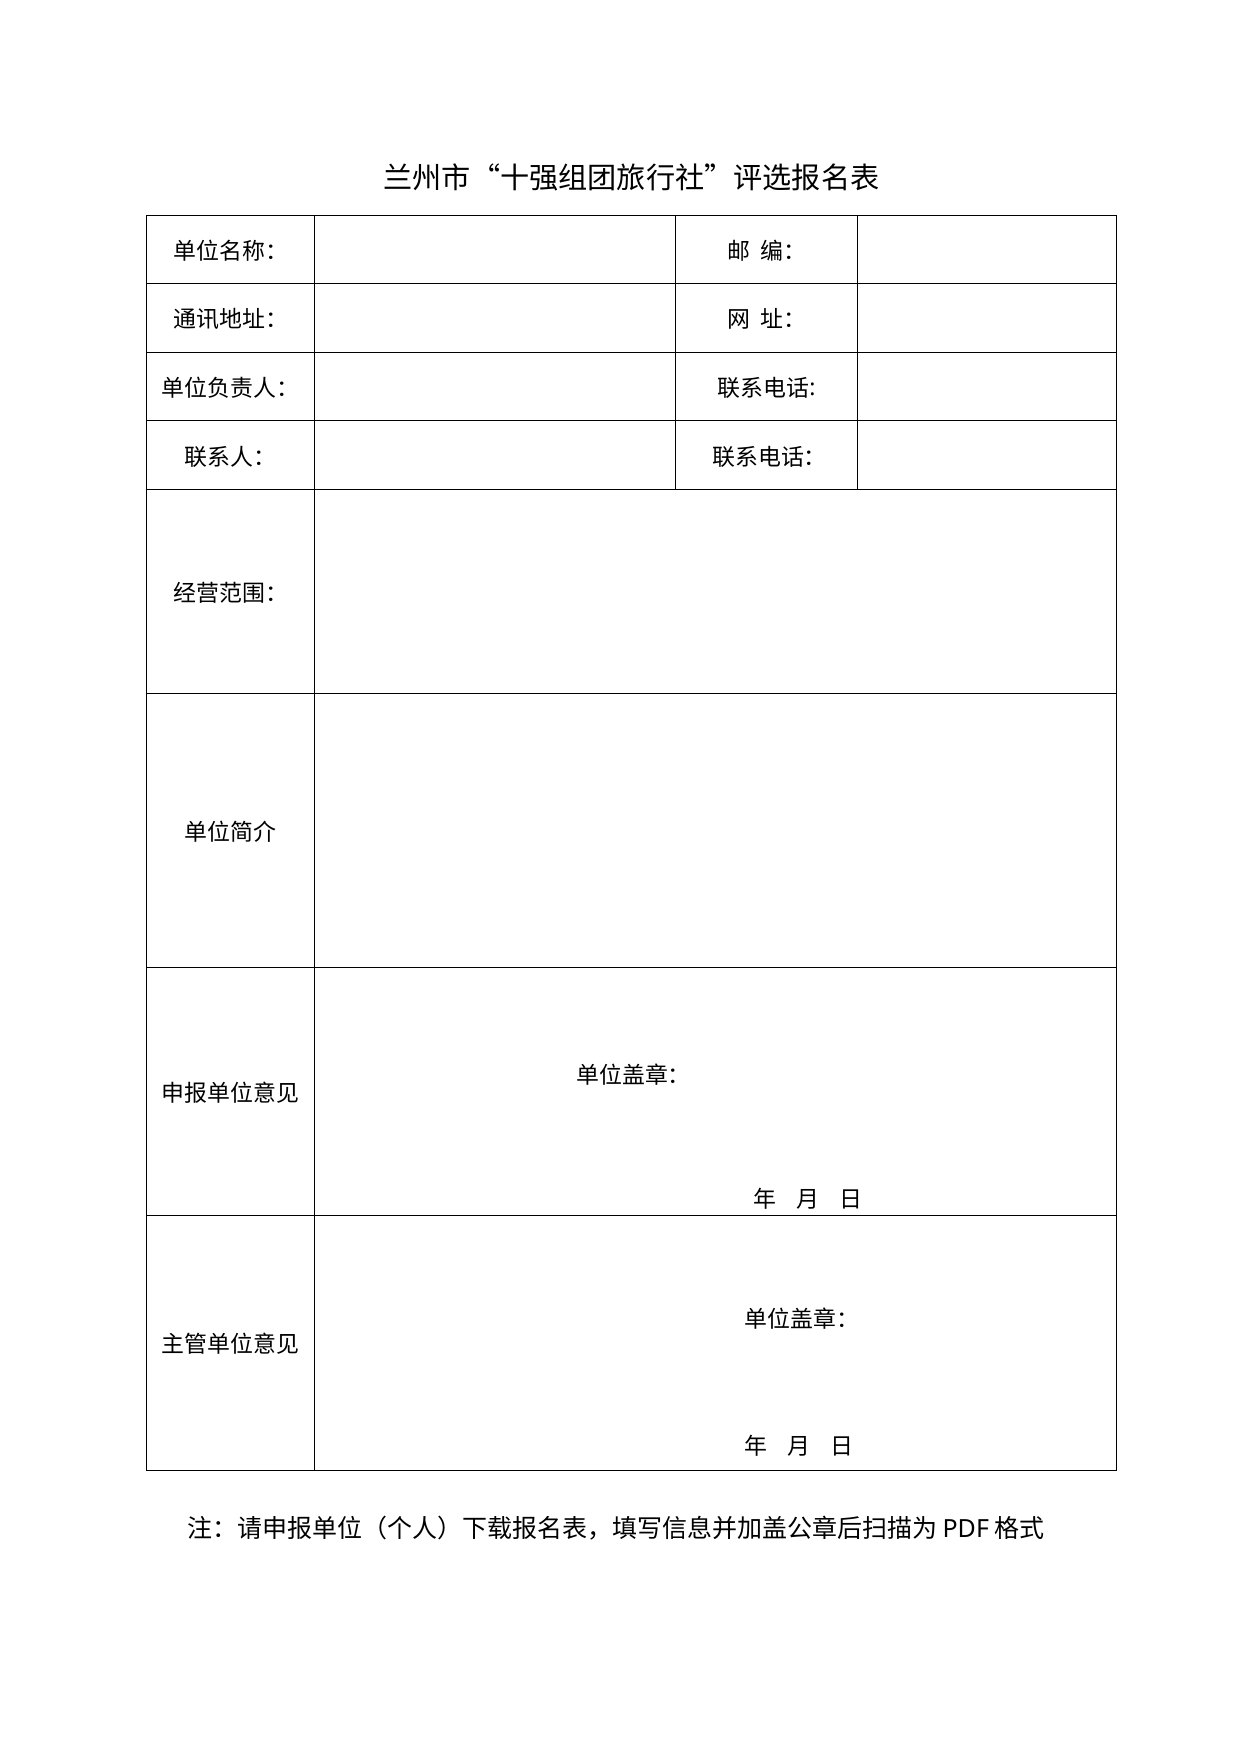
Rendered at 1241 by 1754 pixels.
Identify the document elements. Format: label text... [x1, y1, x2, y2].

table_cell 联系电话： [676, 421, 857, 489]
table_cell 网 址： [676, 284, 857, 352]
table_cell [315, 694, 1116, 967]
table_cell 单位盖章： [315, 968, 1116, 1179]
table_cell 申报单位意见 [147, 968, 314, 1215]
table_cell 联系电话: [676, 353, 857, 420]
table_cell [315, 353, 675, 420]
table_cell [858, 353, 1116, 420]
table_cell 单位简介 [147, 694, 314, 967]
table_cell 邮 编： [676, 216, 857, 283]
table_cell 年 月 日 [315, 1179, 1116, 1215]
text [187, 1471, 1050, 1559]
table_cell [315, 284, 675, 352]
table_cell 联系人： [147, 421, 314, 489]
table_cell 经营范围： [147, 490, 314, 692]
table_cell [858, 216, 1116, 283]
table_cell [858, 284, 1116, 352]
table_cell [315, 490, 1116, 692]
table_cell 年 月 日 [315, 1419, 1116, 1469]
table_header 兰州市“十强组团旅行社”评选报名表 [146, 137, 1116, 215]
table_cell 单位负责人： [147, 353, 314, 420]
table_cell 通讯地址： [147, 284, 314, 352]
table_cell 主管单位意见 [147, 1216, 314, 1469]
table_cell 单位盖章： [315, 1216, 1116, 1419]
table_cell [858, 421, 1116, 489]
table_cell [315, 421, 675, 489]
table_cell [315, 216, 675, 283]
table_cell 单位名称： [147, 216, 314, 283]
